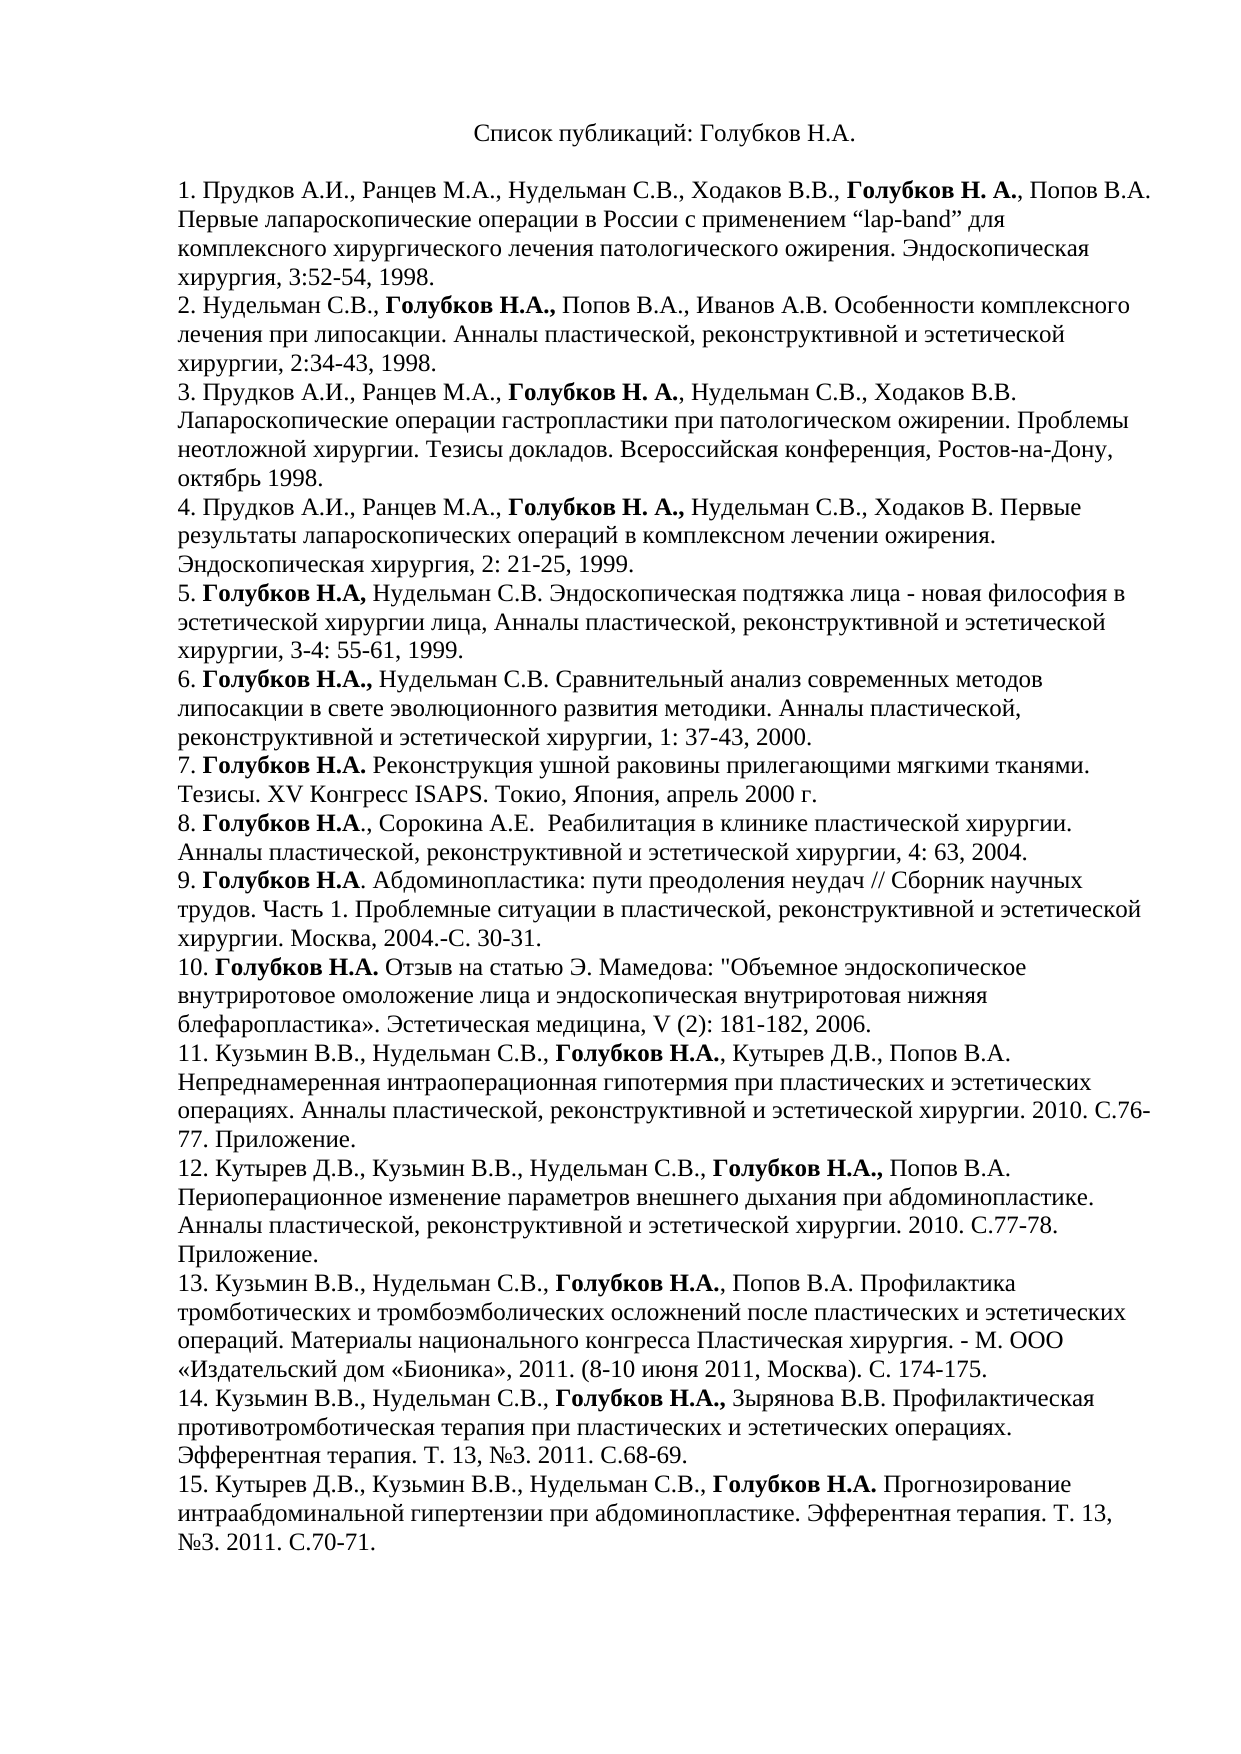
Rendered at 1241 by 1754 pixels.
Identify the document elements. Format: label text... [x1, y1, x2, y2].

text 15. Кутырев Д.В., Кузьмин В.В., Нудельман С.В., Голубков Н.А. Прогнозирование интраабдоминальной гипертензии при абдоминопластике. Эфферентная терапия. Т. 13, №3. 2011. С.70-71. [177, 1469, 1152, 1556]
text 11. Кузьмин В.В., Нудельман С.В., Голубков Н.А., Кутырев Д.В., Попов В.А. Непреднамеренная интраоперационная гипотермия при пластических и эстетических операциях. Анналы пластической, реконструктивной и эстетической хирургии. 2010. С.76-77. Приложение. [177, 1038, 1152, 1153]
text 3. Прудков А.И., Ранцев М.А., Голубков Н. А., Нудельман С.В., Ходаков В.В. Лапароскопические операции гастропластики при патологическом ожирении. Проблемы неотложной хирургии. Тезисы докладов. Всероссийская конференция, Ростов-на-Дону, октябрь 1998. [177, 377, 1152, 492]
text 13. Кузьмин В.В., Нудельман С.В., Голубков Н.А., Попов В.А. Профилактика тромботических и тромбоэмболических осложнений после пластических и эстетических операций. Материалы национального конгресса Пластическая хирургия. - М. ООО «Издательский дом «Бионика», 2011. (8-10 июня 2011, Москва). С. 174-175. [177, 1268, 1152, 1383]
text 14. Кузьмин В.В., Нудельман С.В., Голубков Н.А., Зырянова В.В. Профилактическая противотромботическая терапия при пластических и эстетических операциях. Эфферентная терапия. Т. 13, №3. 2011. С.68-69. [177, 1383, 1152, 1469]
text 1. Прудков А.И., Ранцев М.А., Нудельман С.В., Ходаков В.В., Голубков Н. А., Попов В.А. Первые лапароскопические операции в России с применением “lap-band” для комплексного хирургического лечения патологического ожирения. Эндоскопическая хирургия, 3:52-54, 1998. [177, 176, 1152, 291]
text 10. Голубков Н.А. Отзыв на статью Э. Мамедова: "Объемное эндоскопическое внутриротовое омоложение лица и эндоскопическая внутриротовая нижняя блефаропластика». Эстетическая медицина, V (2): 181-182, 2006. [177, 952, 1152, 1038]
text 6. Голубков Н.А., Нудельман С.В. Сравнительный анализ современных методов липосакции в свете эволюционного развития методики. Анналы пластической, реконструктивной и эстетической хирургии, 1: 37-43, 2000. [177, 664, 1152, 751]
text 5. Голубков Н.А, Нудельман С.В. Эндоскопическая подтяжка лица - новая философия в эстетической хирургии лица, Анналы пластической, реконструктивной и эстетической хирургии, 3-4: 55-61, 1999. [177, 578, 1152, 664]
text 4. Прудков А.И., Ранцев М.А., Голубков Н. А., Нудельман С.В., Ходаков В. Первые результаты лапароскопических операций в комплексном лечении ожирения. Эндоскопическая хирургия, 2: 21-25, 1999. [177, 492, 1152, 578]
text 2. Нудельман С.В., Голубков Н.А., Попов В.А., Иванов А.В. Особенности комплексного лечения при липосакции. Анналы пластической, реконструктивной и эстетической хирургии, 2:34-43, 1998. [177, 291, 1152, 377]
text 9. Голубков H.A. Абдоминопластика: пути преодоления неудач // Сборник научных трудов. Часть 1. Проблемные ситуации в пластической, реконструктивной и эстетической хирургии. Москва, 2004.-С. 30-31. [177, 866, 1152, 952]
text Список публикаций: Голубков Н.А. [177, 118, 1152, 147]
text 7. Голубков Н.А. Реконструкция ушной раковины прилегающими мягкими тканями. Тезисы. XV Конгресс ISAPS. Токио, Япония, апрель 2000 г. [177, 751, 1152, 808]
text 8. Голубков Н.А., Сорокина А.Е. Реабилитация в клинике пластической хирургии. Анналы пластической, реконструктивной и эстетической хирургии, 4: 63, 2004. [177, 808, 1152, 866]
text 12. Кутырев Д.В., Кузьмин В.В., Нудельман С.В., Голубков Н.А., Попов В.А. Периоперационное изменение параметров внешнего дыхания при абдоминопластике. Анналы пластической, реконструктивной и эстетической хирургии. 2010. С.77-78. Приложение. [177, 1153, 1152, 1268]
